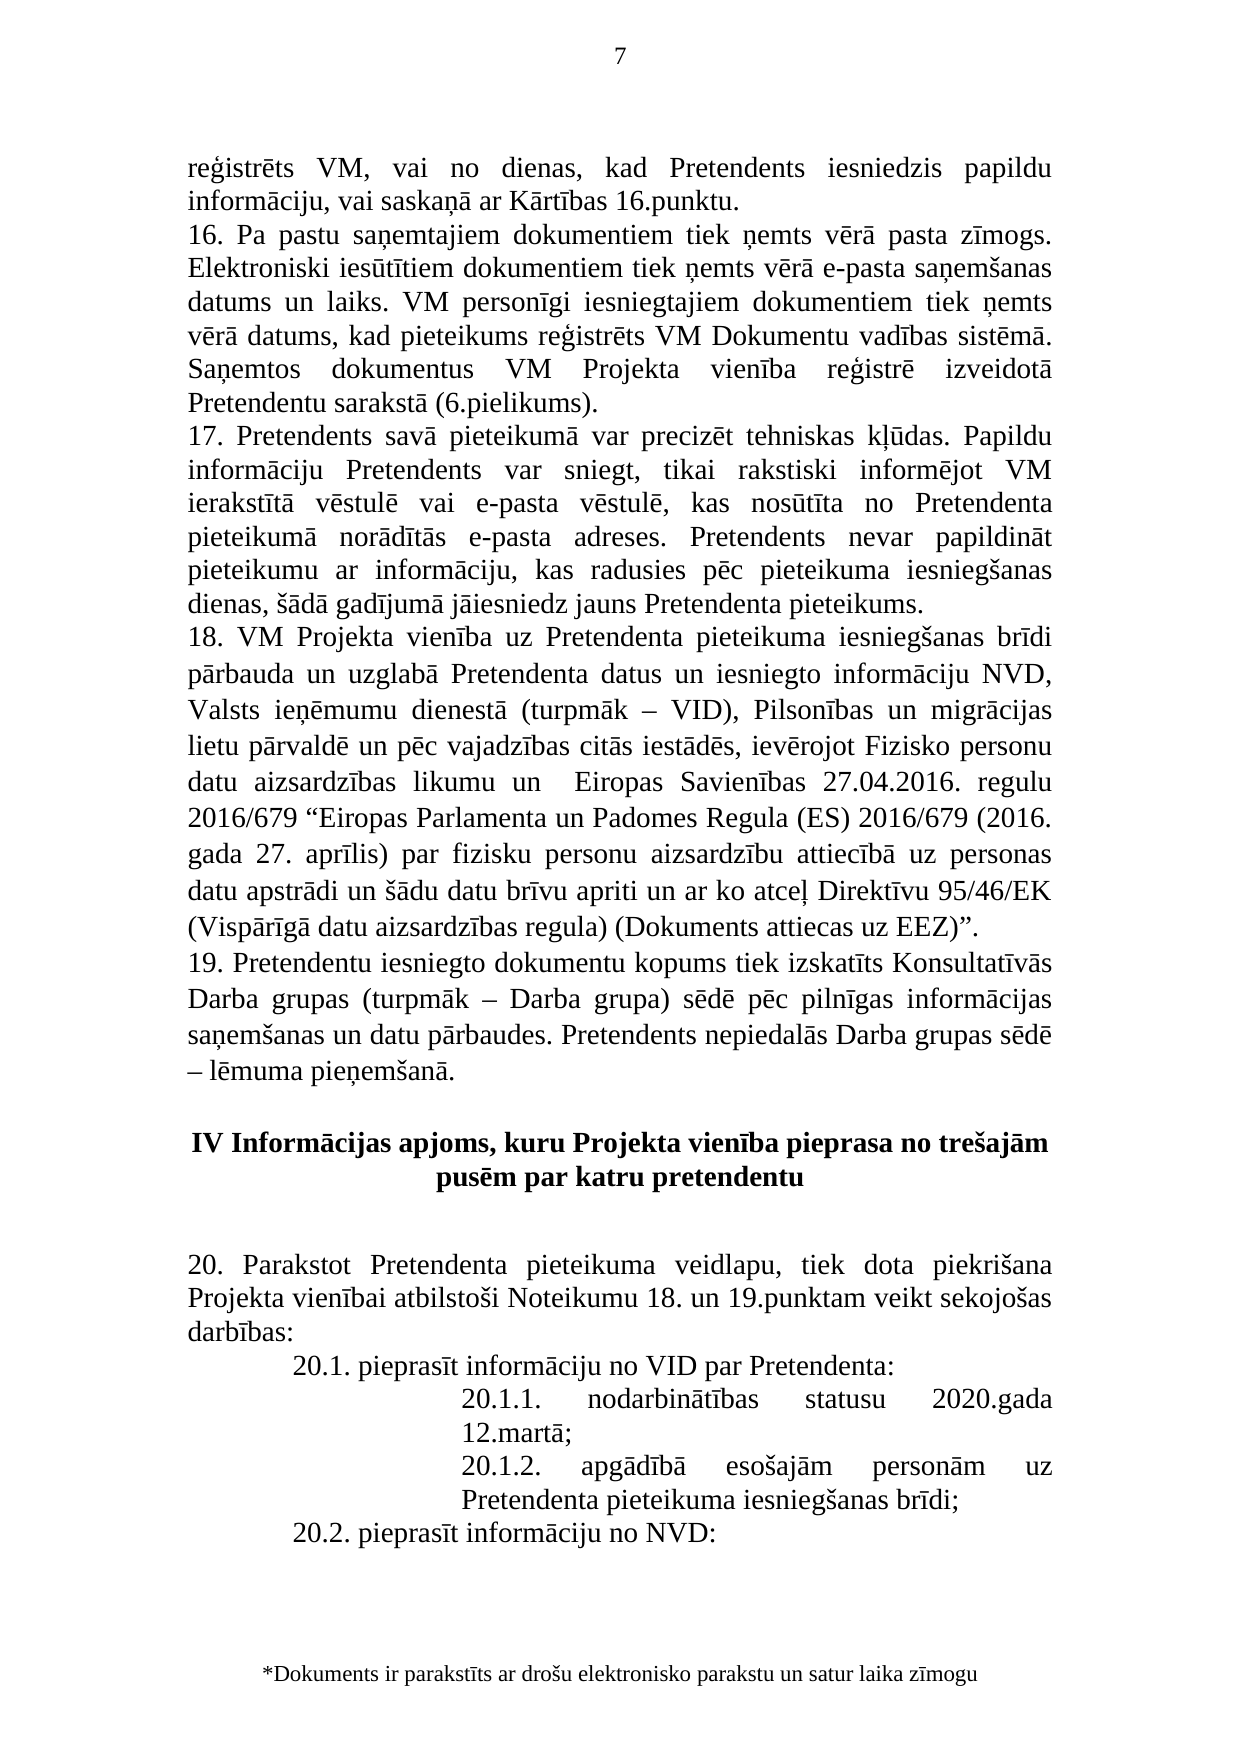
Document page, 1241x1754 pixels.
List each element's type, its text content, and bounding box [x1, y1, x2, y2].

list 19. Pretendentu iesniegto dokumentu kopums tiek izskatīts Konsultatīvās Darba grupas (turpmāk – Darba grupa) sēdē pēc pilnīgas informācijas saņemšanas un datu pārbaudes. Pretendents nepiedalās Darba grupas sēdē – lēmuma pieņemšanā. [187, 945, 1053, 1087]
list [187, 150, 1053, 217]
list 20.1. pieprasīt informāciju no VID par Pretendenta: [292, 1348, 1053, 1381]
list 20.1.2. apgādībā esošajām personām uz Pretendenta pieteikuma iesniegšanas brīdi; [461, 1448, 1053, 1515]
list 18. VM Projekta vienība uz Pretendenta pieteikuma iesniegšanas brīdi pārbauda un uzglabā Pretendenta datus un iesniegto informāciju NVD, Valsts ieņēmumu dienestā (turpmāk – VID), Pilsonības un migrācijas lietu pārvaldē un pēc vajadzības citās iestādēs, ievērojot Fizisko personu datu aizsardzības likumu un Eiropas Savienības 27.04.2016. regulu 2016/679 “Eiropas Parlamenta un Padomes Regula (ES) 2016/679 (2016. gada 27. aprīlis) par fizisku personu aizsardzību attiecībā uz personas datu apstrādi un šādu datu brīvu apriti un ar ko atceļ Direktīvu 95/46/EK (Vispārīgā datu aizsardzības regula) (Dokuments attiecas uz EEZ)”. [187, 619, 1053, 942]
list 16. Pa pastu saņemtajiem dokumentiem tiek ņemts vērā pasta zīmogs. Elektroniski iesūtītiem dokumentiem tiek ņemts vērā e-pasta saņemšanas datums un laiks. VM personīgi iesniegtajiem dokumentiem tiek ņemts vērā datums, kad pieteikums reģistrēts VM Dokumentu vadības sistēmā. Saņemtos dokumentus VM Projekta vienība reģistrē izveidotā Pretendentu sarakstā (6.pielikums). [187, 217, 1053, 418]
list 20.1.1. nodarbinātības statusu 2020.gada 12.martā; [461, 1381, 1053, 1448]
list 20. Parakstot Pretendenta pieteikuma veidlapu, tiek dota piekrišana Projekta vienībai atbilstoši Noteikumu 18. un 19.punktam veikt sekojošas darbības: [187, 1247, 1053, 1348]
list 20.2. pieprasīt informāciju no NVD: [292, 1515, 1053, 1549]
list 17. Pretendents savā pieteikumā var precizēt tehniskas kļūdas. Papildu informāciju Pretendents var sniegt, tikai rakstiski informējot VM ierakstītā vēstulē vai e-pasta vēstulē, kas nosūtīta no Pretendenta pieteikumā norādītās e-pasta adreses. Pretendents nevar papildināt pieteikumu ar informāciju, kas radusies pēc pieteikuma iesniegšanas dienas, šādā gadījumā jāiesniedz jauns Pretendenta pieteikums. [187, 418, 1053, 619]
list IV Informācijas apjoms, kuru Projekta vienība pieprasa no trešajām pusēm par katru pretendentu [187, 1126, 1053, 1193]
